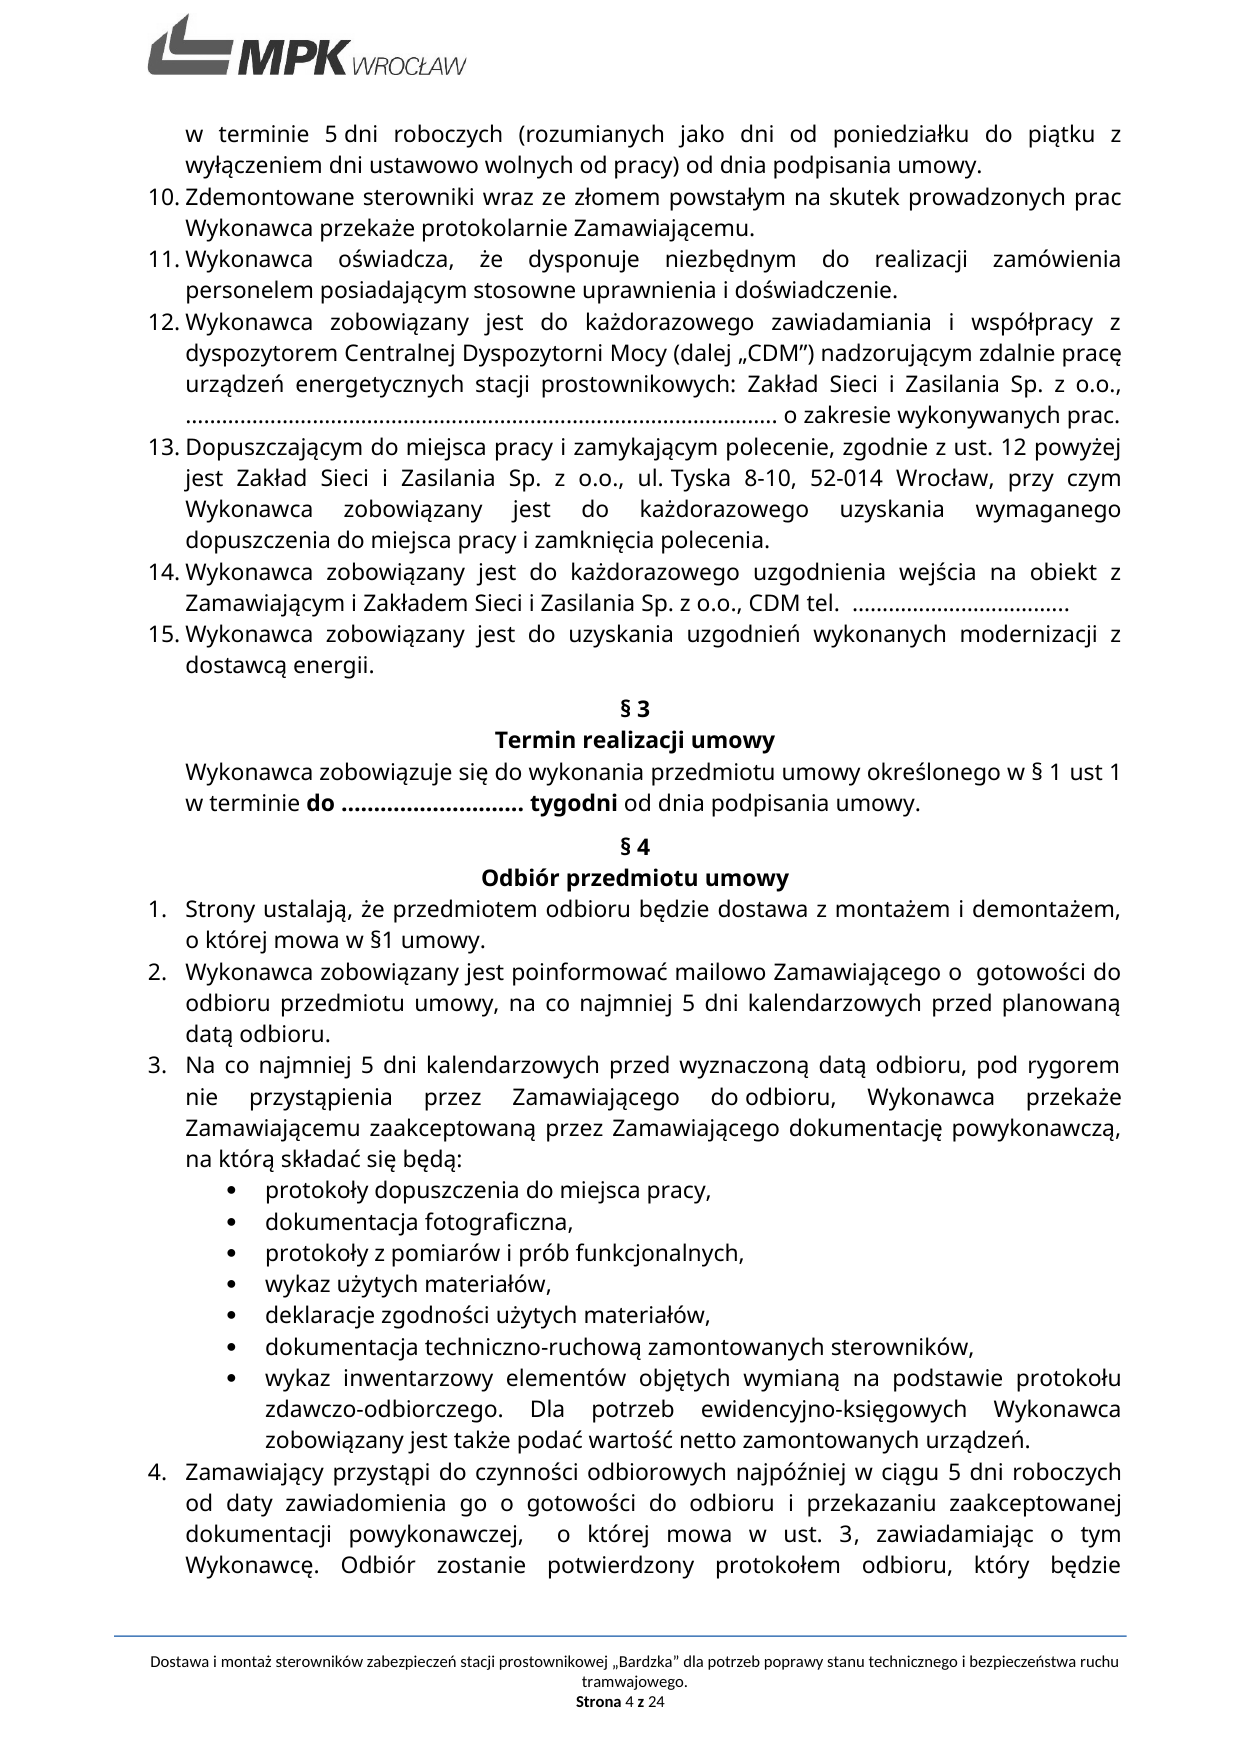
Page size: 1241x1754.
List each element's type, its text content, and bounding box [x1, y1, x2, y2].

list Wykonawca zobowiązany jest do uzyskania uzgodnień wykonanych modernizacji z dostawcą energii. [148, 618, 1122, 681]
list Wykonawca zobowiązany jest do każdorazowego zawiadamiania i współpracy z dyspozytorem Centralnej Dyspozytorni Mocy (dalej „CDM”) nadzorującym zdalnie pracę urządzeń energetycznych stacji prostownikowych: Zakład Sieci i Zasilania Sp. z o.o., …………………………………………………………………………………….. o zakresie wykonywanych prac. [148, 306, 1122, 431]
list Wykonawca zobowiązany jest do każdorazowego uzgodnienia wejścia na obiekt z Zamawiającym i Zakładem Sieci i Zasilania Sp. z o.o., CDM tel. ……………………………... [148, 556, 1122, 618]
text Termin realizacji umowy [148, 724, 1122, 756]
list protokoły dopuszczenia do miejsca pracy, [227, 1174, 1122, 1206]
list Na co najmniej 5 dni kalendarzowych przed wyznaczoną datą odbioru, pod rygorem nie przystąpienia przez Zamawiającego do odbioru, Wykonawca przekaże Zamawiającemu zaakceptowaną przez Zamawiającego dokumentację powykonawczą, na którą składać się będą: [148, 1049, 1122, 1174]
list Wykonawca oświadcza, że dysponuje niezbędnym do realizacji zamówienia personelem posiadającym stosowne uprawnienia i doświadczenie. [148, 243, 1122, 306]
list dokumentacja fotograficzna, [227, 1206, 1122, 1237]
list Strony ustalają, że przedmiotem odbioru będzie dostawa z montażem i demontażem, o której mowa w §1 umowy. [148, 893, 1122, 956]
list wykaz użytych materiałów, [227, 1268, 1122, 1299]
list dokumentacja techniczno-ruchową zamontowanych sterowników, [227, 1331, 1122, 1362]
list Zdemontowane sterowniki wraz ze złomem powstałym na skutek prowadzonych prac Wykonawca przekaże protokolarnie Zamawiającemu. [148, 181, 1122, 243]
list protokoły z pomiarów i prób funkcjonalnych, [227, 1237, 1122, 1268]
text § 3 [148, 693, 1122, 724]
text Wykonawca zobowiązuje się do wykonania przedmiotu umowy określonego w § 1 ust 1 w terminie do ………………………. tygodni od dnia podpisania umowy. [185, 756, 1122, 818]
list deklaracje zgodności użytych materiałów, [227, 1299, 1122, 1331]
list Wykonawca zobowiązany jest poinformować mailowo Zamawiającego o gotowości do odbioru przedmiotu umowy, na co najmniej 5 dni kalendarzowych przed planowaną datą odbioru. [148, 956, 1122, 1049]
list wykaz inwentarzowy elementów objętych wymianą na podstawie protokołu zdawczo-odbiorczego. Dla potrzeb ewidencyjno-księgowych Wykonawca zobowiązany jest także podać wartość netto zamontowanych urządzeń. [227, 1362, 1122, 1456]
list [148, 118, 1122, 181]
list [148, 1456, 1122, 1581]
list Dopuszczającym do miejsca pracy i zamykającym polecenie, zgodnie z ust. 12 powyżej jest Zakład Sieci i Zasilania Sp. z o.o., ul. Tyska 8-10, 52-014 Wrocław, przy czym Wykonawca zobowiązany jest do każdorazowego uzyskania wymaganego dopuszczenia do miejsca pracy i zamknięcia polecenia. [148, 431, 1122, 556]
text Odbiór przedmiotu umowy [148, 862, 1122, 893]
text § 4 [148, 831, 1122, 862]
